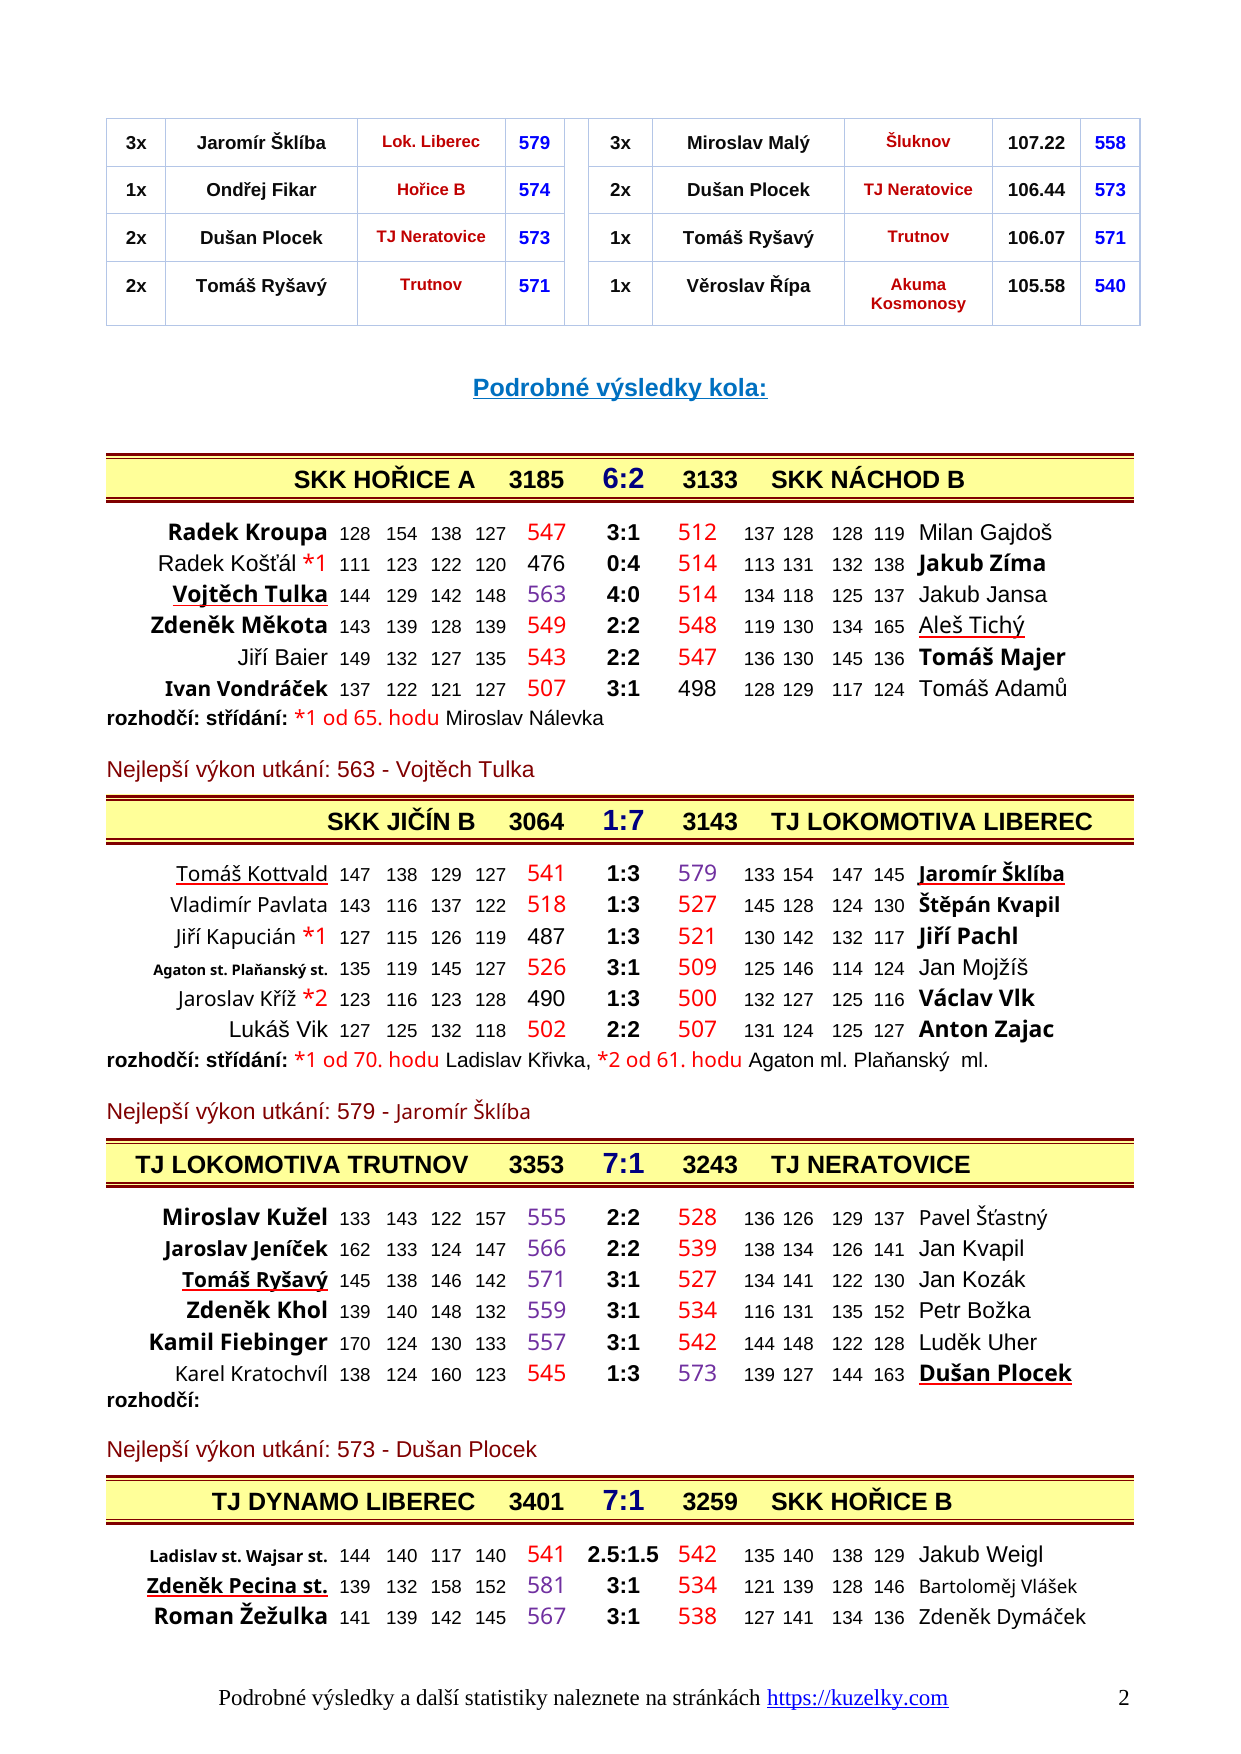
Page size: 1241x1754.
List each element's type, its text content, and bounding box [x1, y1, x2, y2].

table_cell Šluknov [845, 119, 992, 166]
table_cell 571 [506, 262, 564, 325]
table_cell 540 [1081, 262, 1139, 325]
table_cell Hořice B [358, 167, 505, 213]
text Zdeněk Pecina st. 139 132 158 152 581 3:1 534 121 139 128 146 Bartoloměj Vlášek [106, 1569, 1134, 1600]
text TJ Dynamo Liberec 3401 7:1 3259 SKK Hořice B [106, 1481, 1134, 1519]
text Miroslav Kužel 133 143 122 157 555 2:2 528 136 126 129 137 Pavel Šťastný [106, 1201, 1134, 1232]
text Vladimír Pavlata 143 116 137 122 518 1:3 527 145 128 124 130 Štěpán Kvapil [106, 888, 1134, 920]
table_cell 573 [1081, 167, 1139, 213]
text Radek Kroupa 128 154 138 127 547 3:1 512 137 128 128 119 Milan Gajdoš [106, 516, 1134, 547]
text Vojtěch Tulka 144 129 142 148 563 4:0 514 134 118 125 137 Jakub Jansa [106, 578, 1134, 609]
text SKK Hořice A 3185 6:2 3133 SKK Náchod B [106, 459, 1134, 497]
table_cell 2x [107, 214, 165, 261]
table_cell Trutnov [358, 262, 505, 325]
table_cell 573 [506, 214, 564, 261]
table_cell Lok. Liberec [358, 119, 505, 166]
text Tomáš Kottvald 147 138 129 127 541 1:3 579 133 154 147 145 Jaromír Šklíba [106, 857, 1134, 888]
table_cell Trutnov [845, 214, 992, 261]
table_cell 1x [107, 167, 165, 213]
text rozhodčí: střídání: *1 od 70. hodu Ladislav Křivka, *2 od 61. hodu Agaton ml. Plaňanský ml. [106, 1045, 1134, 1073]
text Agaton st. Plaňanský st. 135 119 145 127 526 3:1 509 125 146 114 124 Jan Mojžíš [106, 951, 1134, 982]
table_cell Ondřej Fikar [166, 167, 357, 213]
text Roman Žežulka 141 139 142 145 567 3:1 538 127 141 134 136 Zdeněk Dymáček [106, 1600, 1134, 1631]
table_cell Tomáš Ryšavý [166, 262, 357, 325]
table_cell 2x [107, 262, 165, 325]
text Zdeněk Khol 139 140 148 132 559 3:1 534 116 131 135 152 Petr Božka [106, 1294, 1134, 1326]
table_cell 1x [589, 262, 652, 325]
table_cell 106.07 [993, 214, 1080, 261]
text SKK Jičín B 3064 1:7 3143 TJ Lokomotiva Liberec [106, 801, 1134, 838]
table_cell 2x [589, 167, 652, 213]
text Ladislav st. Wajsar st. 144 140 117 140 541 2.5:1.5 542 135 140 138 129 Jakub Weigl [106, 1538, 1134, 1569]
table_cell 107.22 [993, 119, 1080, 166]
text Zdeněk Měkota 143 139 128 139 549 2:2 548 119 130 134 165 Aleš Tichý [106, 609, 1134, 641]
table_cell TJ Neratovice [845, 167, 992, 213]
table_cell 574 [506, 167, 564, 213]
text Nejlepší výkon utkání: 579 - Jaromír Šklíba [106, 1097, 1134, 1126]
text Podrobné výsledky kola: [94, 373, 1145, 402]
text Jiří Baier 149 132 127 135 543 2:2 547 136 130 145 136 Tomáš Majer [106, 641, 1134, 672]
table_cell 571 [1081, 214, 1139, 261]
text Tomáš Ryšavý 145 138 146 142 571 3:1 527 134 141 122 130 Jan Kozák [106, 1263, 1134, 1294]
table_cell Miroslav Malý [653, 119, 844, 166]
text Jiří Kapucián *1 127 115 126 119 487 1:3 521 130 142 132 117 Jiří Pachl [106, 920, 1134, 951]
table_cell Dušan Plocek [166, 214, 357, 261]
text Kamil Fiebinger 170 124 130 133 557 3:1 542 144 148 122 128 Luděk Uher [106, 1326, 1134, 1357]
table_cell 3x [107, 119, 165, 166]
text Jaroslav Kříž *2 123 116 123 128 490 1:3 500 132 127 125 116 Václav Vlk [106, 982, 1134, 1013]
text Lukáš Vik 127 125 132 118 502 2:2 507 131 124 125 127 Anton Zajac [106, 1013, 1134, 1045]
text rozhodčí: [106, 1388, 1134, 1412]
table_cell 558 [1081, 119, 1139, 166]
table_cell Akuma Kosmonosy [845, 262, 992, 325]
table_cell Věroslav Řípa [653, 262, 844, 325]
table_cell 105.58 [993, 262, 1080, 325]
table_cell 579 [506, 119, 564, 166]
table_cell 1x [589, 214, 652, 261]
table_cell 106.44 [993, 167, 1080, 213]
text Jaroslav Jeníček 162 133 124 147 566 2:2 539 138 134 126 141 Jan Kvapil [106, 1232, 1134, 1263]
text Radek Košťál *1 111 123 122 120 476 0:4 514 113 131 132 138 Jakub Zíma [106, 547, 1134, 578]
text TJ Lokomotiva Trutnov 3353 7:1 3243 TJ Neratovice [106, 1144, 1134, 1182]
table_cell 3x [589, 119, 652, 166]
table_cell Tomáš Ryšavý [653, 214, 844, 261]
text Nejlepší výkon utkání: 563 - Vojtěch Tulka [106, 756, 1134, 782]
table_cell TJ Neratovice [358, 214, 505, 261]
text Nejlepší výkon utkání: 573 - Dušan Plocek [106, 1436, 1134, 1462]
table_cell Jaromír Šklíba [166, 119, 357, 166]
text Karel Kratochvíl 138 124 160 123 545 1:3 573 139 127 144 163 Dušan Plocek [106, 1357, 1134, 1388]
text Ivan Vondráček 137 122 121 127 507 3:1 498 128 129 117 124 Tomáš Adamů [106, 672, 1134, 703]
text rozhodčí: střídání: *1 od 65. hodu Miroslav Nálevka [106, 703, 1134, 732]
table_cell Dušan Plocek [653, 167, 844, 213]
